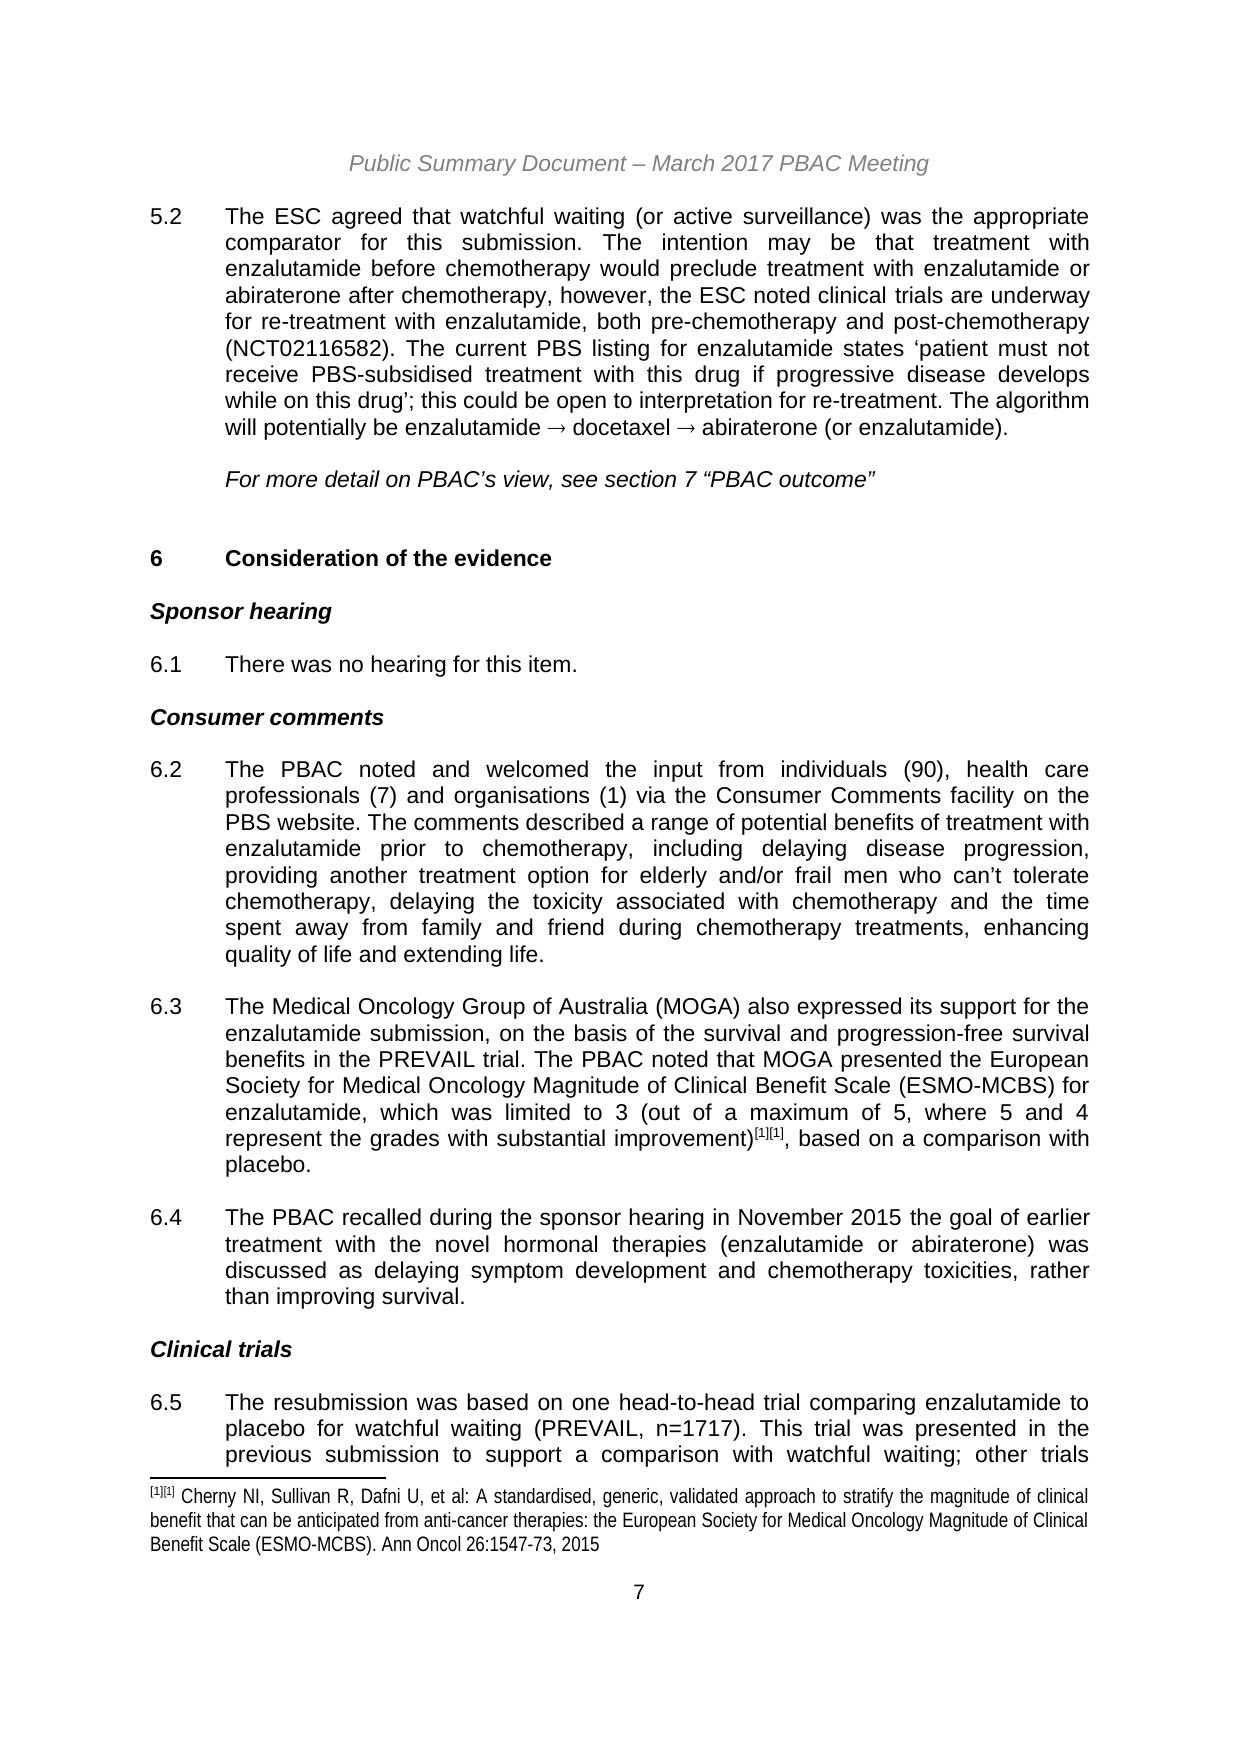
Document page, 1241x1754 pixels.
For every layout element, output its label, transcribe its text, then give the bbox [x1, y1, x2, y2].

subtitle Consumer comments [150, 703, 1090, 730]
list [150, 1389, 1090, 1468]
subtitle Sponsor hearing [150, 598, 1090, 624]
list The PBAC recalled during the sponsor hearing in November 2015 the goal of earlier treatment with the novel hormonal therapies (enzalutamide or abiraterone) was discussed as delaying symptom development and chemotherapy toxicities, rather than improving survival. [150, 1204, 1090, 1309]
list The Medical Oncology Group of Australia (MOGA) also expressed its support for the enzalutamide submission, on the basis of the survival and progression-free survival benefits in the PREVAIL trial. The PBAC noted that MOGA presented the European Society for Medical Oncology Magnitude of Clinical Benefit Scale (ESMO-MCBS) for enzalutamide, which was limited to 3 (out of a maximum of 5, where 5 and 4 represent the grades with substantial improvement)[1], based on a comparison with placebo. [150, 993, 1090, 1178]
list The PBAC noted and welcomed the input from individuals (90), health care professionals (7) and organisations (1) via the Consumer Comments facility on the PBS website. The comments described a range of potential benefits of treatment with enzalutamide prior to chemotherapy, including delaying disease progression, providing another treatment option for elderly and/or frail men who can’t tolerate chemotherapy, delaying the toxicity associated with chemotherapy and the time spent away from family and friend during chemotherapy treatments, enhancing quality of life and extending life. [150, 756, 1090, 967]
list The ESC agreed that watchful waiting (or active surveillance) was the appropriate comparator for this submission. The intention may be that treatment with enzalutamide before chemotherapy would preclude treatment with enzalutamide or abiraterone after chemotherapy, however, the ESC noted clinical trials are underway for re-treatment with enzalutamide, both pre-chemotherapy and post-chemotherapy (NCT02116582). The current PBS listing for enzalutamide states ‘patient must not receive PBS-subsidised treatment with this drug if progressive disease develops while on this drug’; this could be open to interpretation for re-treatment. The algorithm will potentially be enzalutamide docetaxel abiraterone (or enzalutamide). [150, 203, 1090, 440]
subtitle Consideration of the evidence [150, 545, 1090, 572]
list There was no hearing for this item. [150, 651, 1090, 677]
subtitle Clinical trials [150, 1336, 1090, 1362]
text For more detail on PBAC’s view, see section 7 “PBAC outcome” [150, 466, 1090, 493]
